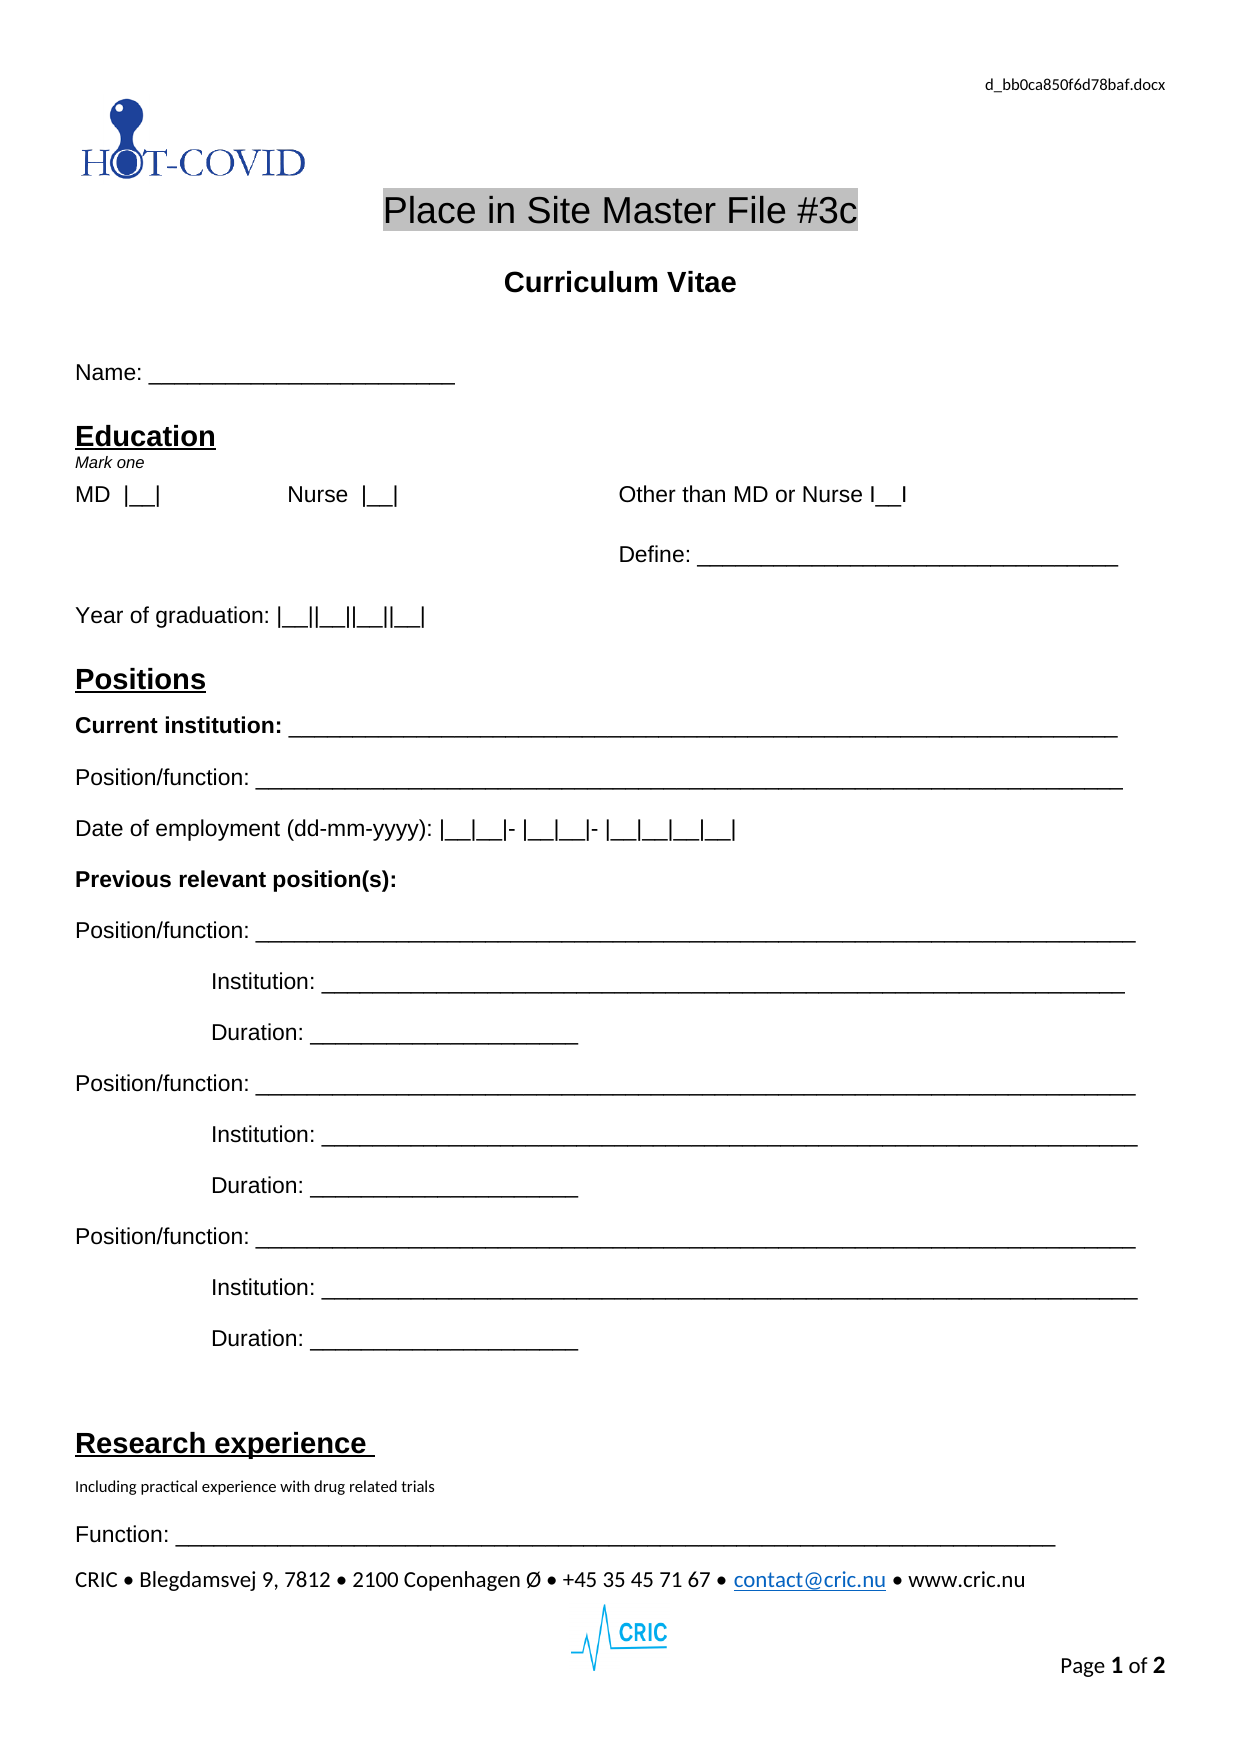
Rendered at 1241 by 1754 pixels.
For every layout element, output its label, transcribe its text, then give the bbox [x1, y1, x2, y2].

text Including practical experience with drug related trials [75, 1477, 1165, 1497]
text Year of graduation: |__||__||__||__| [75, 602, 1165, 628]
text Function: _____________________________________________________________________ [75, 1521, 1165, 1547]
subtitle Education [75, 419, 1165, 452]
text Position/function: ____________________________________________________________________ [75, 763, 1165, 790]
text Duration: _____________________ [75, 1019, 1165, 1045]
text Institution: _______________________________________________________________ [75, 968, 1165, 994]
text Define: _________________________________ [75, 541, 1165, 568]
text Current institution: _________________________________________________________________ [75, 712, 1165, 739]
text MD |__| Nurse |__| Other than MD or Nurse I__I [75, 481, 1165, 507]
subtitle Positions [75, 662, 1165, 696]
text Date of employment (dd-mm-yyyy): |__|__|- |__|__|- |__|__|__|__| [75, 814, 1165, 841]
text Position/function: _____________________________________________________________________ [75, 917, 1165, 943]
text Previous relevant position(s): [75, 866, 1165, 892]
text Position/function: _____________________________________________________________________ [75, 1070, 1165, 1096]
picture [75, 94, 309, 188]
subtitle Curriculum Vitae [75, 265, 1165, 298]
text Institution: ________________________________________________________________ [75, 1274, 1165, 1300]
text Duration: _____________________ [75, 1172, 1165, 1198]
subtitle Research experience [75, 1426, 1165, 1460]
text Duration: _____________________ [75, 1325, 1165, 1351]
picture [568, 1601, 671, 1672]
text Position/function: _____________________________________________________________________ [75, 1223, 1165, 1249]
subtitle Mark one [75, 452, 1165, 472]
text Name: ________________________ [75, 358, 1165, 385]
text Institution: ________________________________________________________________ [75, 1121, 1165, 1147]
